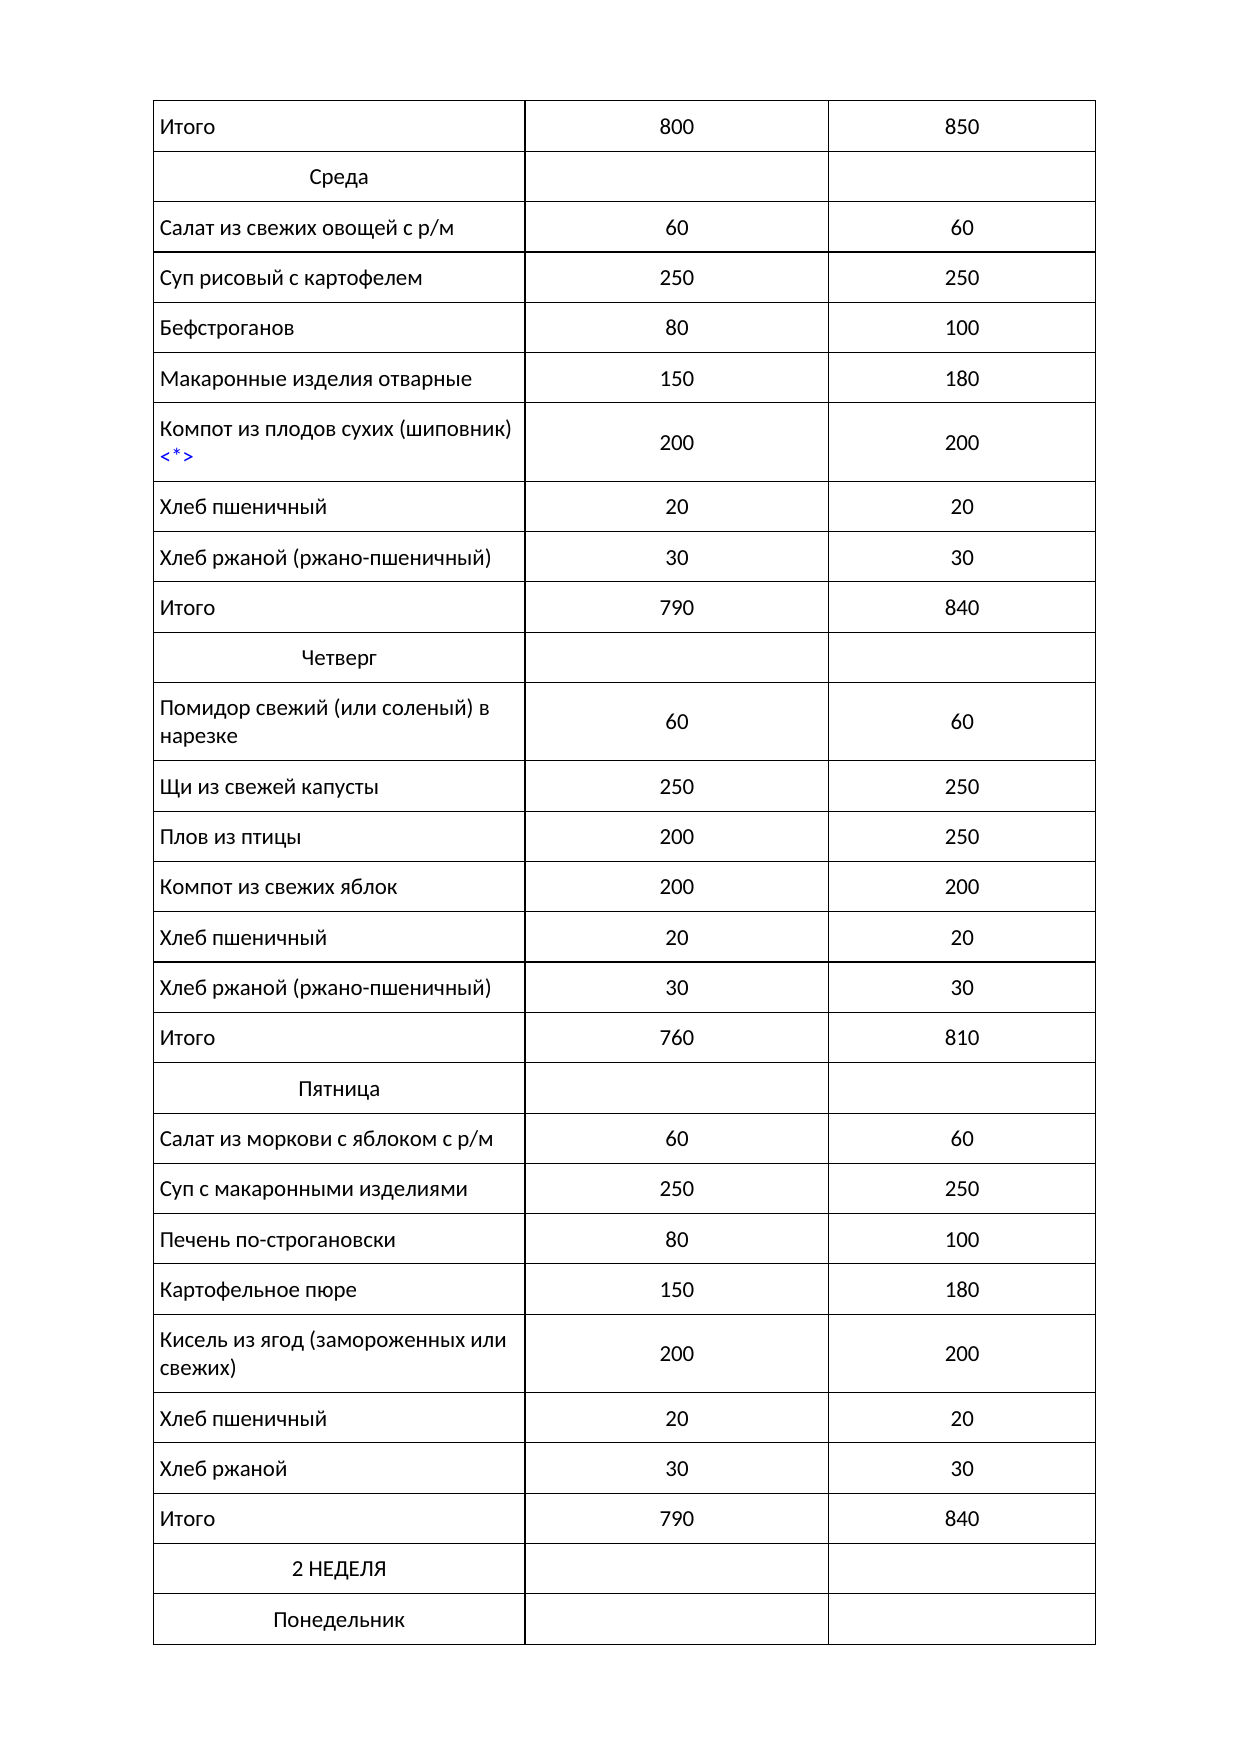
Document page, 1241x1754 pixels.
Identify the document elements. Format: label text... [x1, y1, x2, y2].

table_cell Хлеб ржаной (ржано-пшеничный) [154, 532, 524, 581]
table_cell 150 [526, 1264, 828, 1314]
table_cell 800 [526, 101, 828, 151]
table_cell 250 [829, 253, 1095, 302]
table_cell Кисель из ягод (замороженных или свежих) [154, 1315, 524, 1392]
table_cell [829, 633, 1095, 682]
table_cell 30 [829, 963, 1095, 1012]
table_cell 200 [829, 403, 1095, 481]
table_cell Пятница [154, 1063, 524, 1112]
table_cell Салат из моркови с яблоком с р/м [154, 1114, 524, 1163]
table_cell 20 [526, 912, 828, 961]
table_cell 150 [526, 353, 828, 402]
table_cell Хлеб ржаной (ржано-пшеничный) [154, 963, 524, 1012]
table_cell 2 НЕДЕЛЯ [154, 1544, 524, 1593]
table_cell 60 [526, 202, 828, 251]
table_cell 100 [829, 1214, 1095, 1263]
table_cell Салат из свежих овощей с р/м [154, 202, 524, 251]
table_cell Среда [154, 152, 524, 201]
table_cell Суп рисовый с картофелем [154, 253, 524, 302]
table_cell 100 [829, 303, 1095, 352]
table_cell Картофельное пюре [154, 1264, 524, 1314]
table_cell 200 [526, 1315, 828, 1392]
table_cell [526, 1063, 828, 1112]
table_cell Плов из птицы [154, 812, 524, 861]
table_cell 180 [829, 353, 1095, 402]
table_cell 200 [526, 403, 828, 481]
table_cell 180 [829, 1264, 1095, 1314]
table_cell 790 [526, 582, 828, 632]
table_cell [526, 152, 828, 201]
table_cell 60 [526, 683, 828, 760]
table_cell 250 [829, 812, 1095, 861]
table_cell 60 [526, 1114, 828, 1163]
table_cell 200 [526, 812, 828, 861]
table_cell 60 [829, 1114, 1095, 1163]
table_cell Помидор свежий (или соленый) в нарезке [154, 683, 524, 760]
table_cell 30 [829, 1443, 1095, 1493]
table_cell Щи из свежей капусты [154, 761, 524, 811]
table_cell [526, 1594, 828, 1643]
table_cell 840 [829, 582, 1095, 632]
table_cell 60 [829, 202, 1095, 251]
table_cell 20 [829, 1393, 1095, 1442]
table_cell Хлеб пшеничный [154, 1393, 524, 1442]
table_cell Суп с макаронными изделиями [154, 1164, 524, 1213]
table_cell [526, 1544, 828, 1593]
table_cell 200 [829, 1315, 1095, 1392]
table_cell Компот из плодов сухих (шиповник) <*> [154, 403, 524, 481]
table_cell 30 [526, 532, 828, 581]
table_cell 200 [526, 862, 828, 911]
table_cell 30 [526, 1443, 828, 1493]
table_cell 850 [829, 101, 1095, 151]
table_cell Печень по-строгановски [154, 1214, 524, 1263]
table_cell Итого [154, 1013, 524, 1062]
table_cell [829, 1063, 1095, 1112]
table_cell [829, 152, 1095, 201]
table_cell 30 [829, 532, 1095, 581]
table_cell 30 [526, 963, 828, 1012]
table_cell 250 [829, 761, 1095, 811]
table_cell Макаронные изделия отварные [154, 353, 524, 402]
table_cell 250 [829, 1164, 1095, 1213]
table_cell Компот из свежих яблок [154, 862, 524, 911]
table_cell [526, 633, 828, 682]
table_cell 200 [829, 862, 1095, 911]
table_cell 250 [526, 253, 828, 302]
table_cell [829, 1544, 1095, 1593]
table_cell 250 [526, 761, 828, 811]
table_cell Хлеб ржаной [154, 1443, 524, 1493]
table_cell 80 [526, 303, 828, 352]
table_cell Понедельник [154, 1594, 524, 1643]
table_cell Хлеб пшеничный [154, 912, 524, 961]
table_cell Итого [154, 101, 524, 151]
table_cell Итого [154, 582, 524, 632]
table_cell 20 [526, 1393, 828, 1442]
table_cell Хлеб пшеничный [154, 482, 524, 531]
table_cell 250 [526, 1164, 828, 1213]
table_cell 20 [526, 482, 828, 531]
table_cell 790 [526, 1494, 828, 1543]
table_cell Итого [154, 1494, 524, 1543]
table_cell 760 [526, 1013, 828, 1062]
table_cell 810 [829, 1013, 1095, 1062]
table_cell 80 [526, 1214, 828, 1263]
table_cell 20 [829, 482, 1095, 531]
table_cell Четверг [154, 633, 524, 682]
table_cell 20 [829, 912, 1095, 961]
table_cell 60 [829, 683, 1095, 760]
table_cell 840 [829, 1494, 1095, 1543]
table_cell Бефстроганов [154, 303, 524, 352]
table_cell [829, 1594, 1095, 1643]
